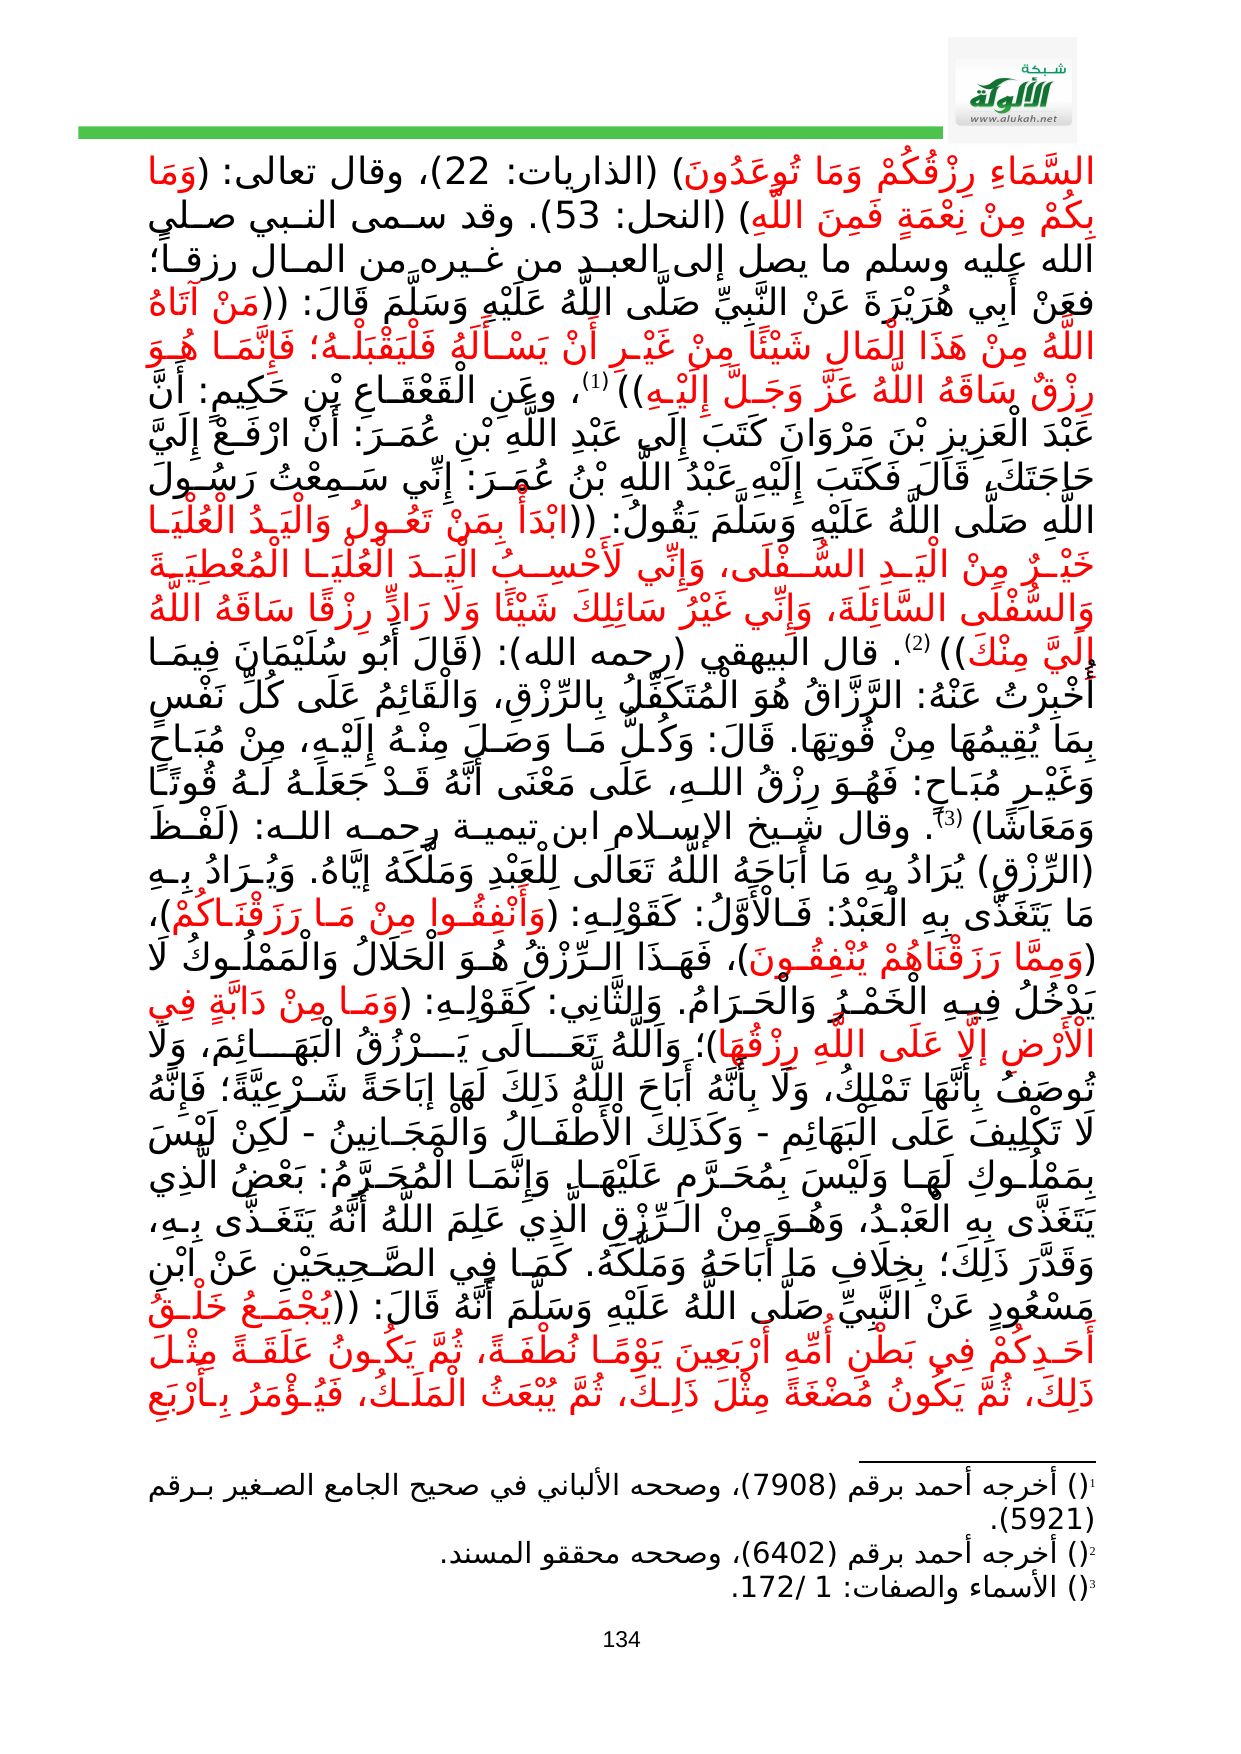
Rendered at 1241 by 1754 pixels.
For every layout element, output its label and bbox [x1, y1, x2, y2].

text [148, 150, 1096, 1416]
